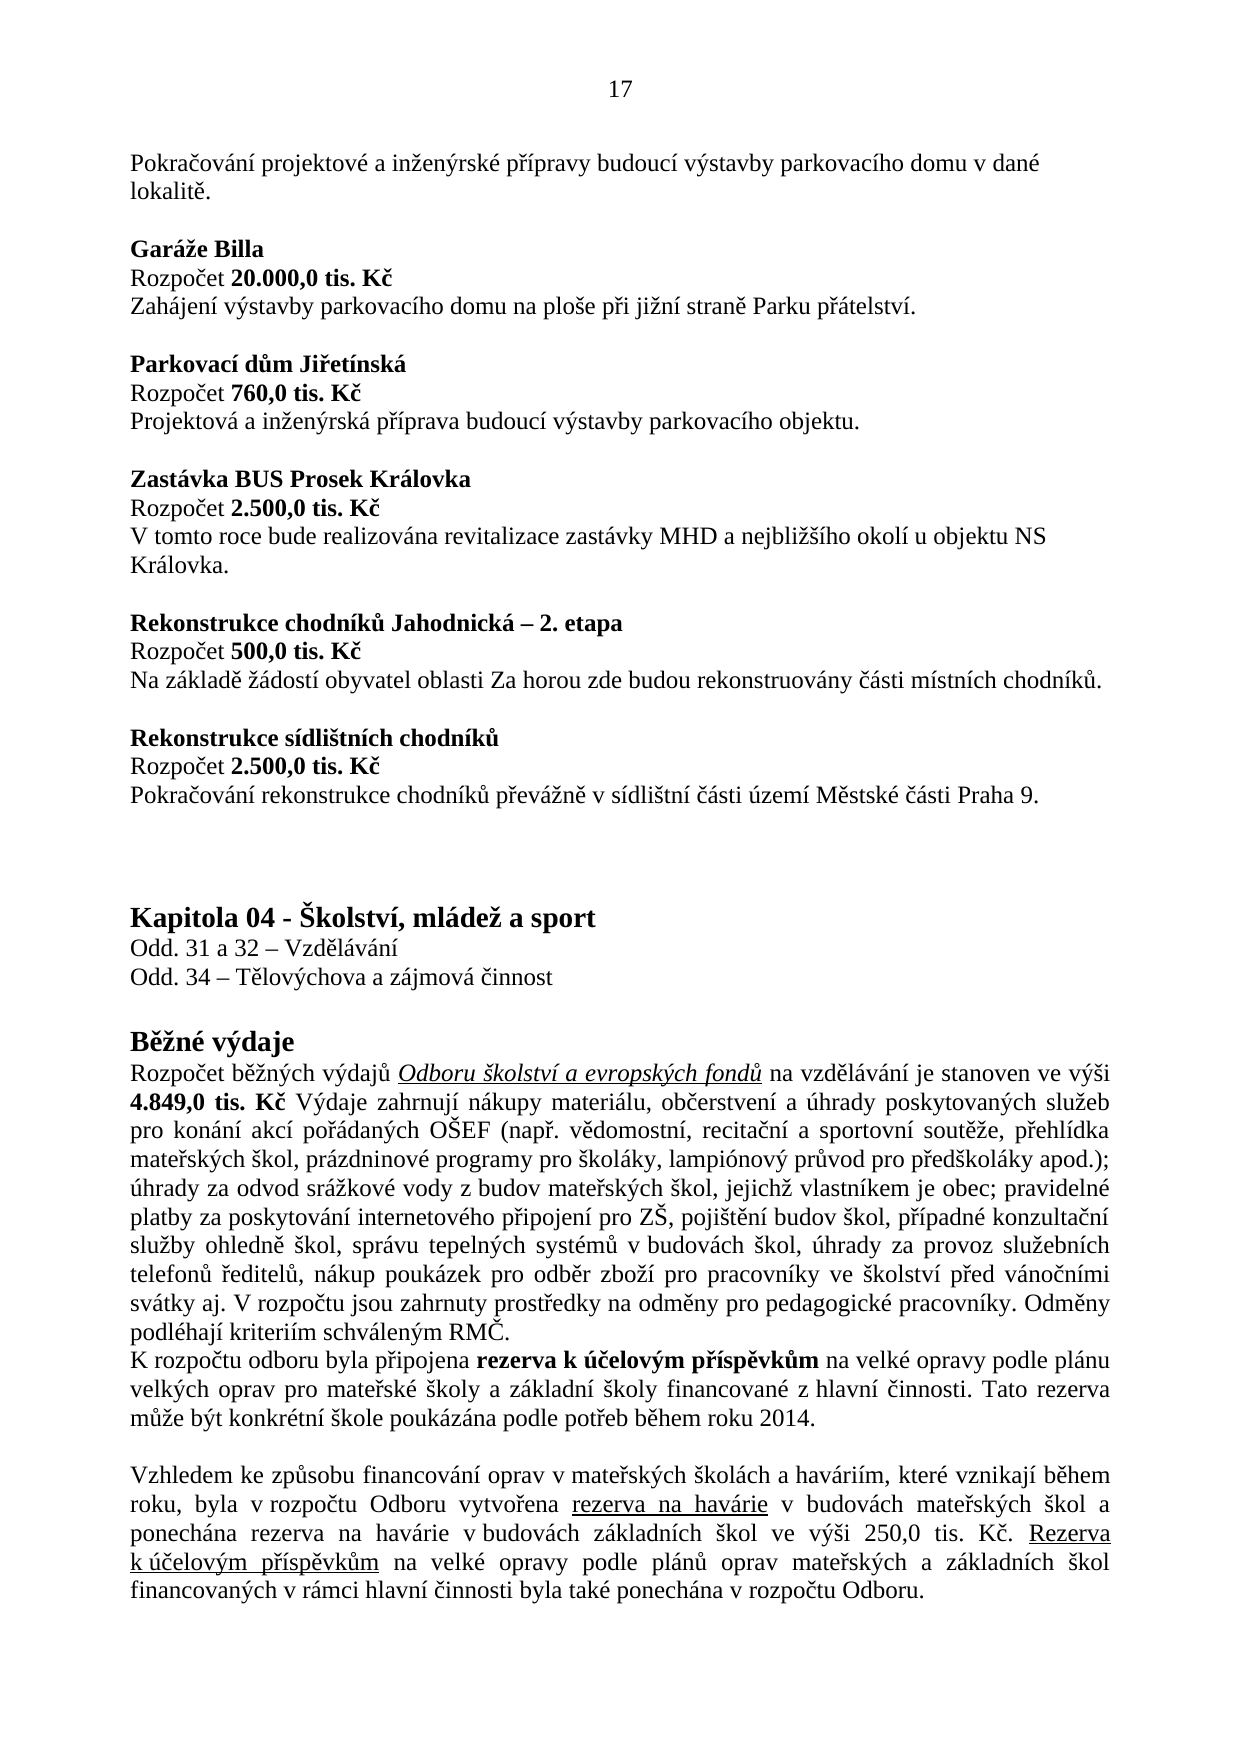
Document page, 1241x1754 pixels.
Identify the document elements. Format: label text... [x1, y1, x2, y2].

text Rozpočet 500,0 tis. Kč [130, 636, 1110, 665]
text Rozpočet běžných výdajů Odboru školství a evropských fondů na vzdělávání je stanoven ve výši 4.849,0 tis. Kč Výdaje zahrnují nákupy materiálu, občerstvení a úhrady poskytovaných služeb pro konání akcí pořádaných OŠEF (např. vědomostní, recitační a sportovní soutěže, přehlídka mateřských škol, prázdninové programy pro školáky, lampiónový průvod pro předškoláky apod.); úhrady za odvod srážkové vody z budov mateřských škol, jejichž vlastníkem je obec; pravidelné platby za poskytování internetového připojení pro ZŠ, pojištění budov škol, případné konzultační služby ohledně škol, správu tepelných systémů v budovách škol, úhrady za provoz služebních telefonů ředitelů, nákup poukázek pro odběr zboží pro pracovníky ve školství před vánočními svátky aj. V rozpočtu jsou zahrnuty prostředky na odměny pro pedagogické pracovníky. Odměny podléhají kriteriím schváleným RMČ. [130, 1058, 1110, 1346]
text Vzhledem ke způsobu financování oprav v mateřských školách a haváriím, které vznikají během roku, byla v rozpočtu Odboru vytvořena rezerva na havárie v budovách mateřských škol a ponechána rezerva na havárie v budovách základních škol ve výši 250,0 tis. Kč. Rezerva k účelovým příspěvkům na velké opravy podle plánů oprav mateřských a základních škol financovaných v rámci hlavní činnosti byla také ponechána v rozpočtu Odboru. [130, 1461, 1110, 1604]
text Rekonstrukce chodníků Jahodnická – 2. etapa [130, 608, 1110, 636]
text Rozpočet 2.500,0 tis. Kč [130, 751, 1110, 780]
text Odd. 32 – Vzdělávání [130, 933, 1110, 962]
text Odd. 34 – Tělovýchova a zájmová činnost [130, 962, 1110, 991]
text Rozpočet 20.000,0 tis. Kč [130, 263, 1110, 291]
text V tomto roce bude realizována revitalizace zastávky MHD a nejbližšího okolí u objektu NS Královka. [130, 521, 1110, 579]
text Na základě žádostí obyvatel oblasti Za horou zde budou rekonstruovány části místních chodníků. [130, 665, 1110, 694]
text K rozpočtu odboru byla připojena rezerva k účelovým příspěvkům na velké opravy podle plánu velkých oprav pro mateřské školy a základní školy financované z hlavní činnosti. Tato rezerva může být konkrétní škole poukázána podle potřeb během roku 2014. [130, 1346, 1110, 1432]
text Parkovací dům Jiřetínská [130, 349, 1110, 378]
text Projektová a inženýrská příprava budoucí výstavby parkovacího objektu. [130, 406, 1110, 435]
text Pokračování projektové a inženýrské přípravy budoucí výstavby parkovacího domu v dané lokalitě. [130, 148, 1110, 205]
text Zahájení výstavby parkovacího domu na ploše při jižní straně Parku přátelství. [130, 291, 1110, 320]
text Rekonstrukce sídlištních chodníků [130, 723, 1110, 751]
subtitle Běžné výdaje [130, 1024, 1110, 1058]
text Rozpočet 2.500,0 tis. Kč [130, 493, 1110, 521]
subtitle Kapitola 04 - Školství, mládež a sport [130, 900, 1110, 933]
text Rozpočet 760,0 tis. Kč [130, 378, 1110, 406]
text Zastávka BUS Prosek Královka [130, 464, 1110, 493]
text Garáže Billa [130, 234, 1110, 263]
text Pokračování rekonstrukce chodníků převážně v sídlištní části území Městské části Praha 9. [130, 780, 1110, 809]
